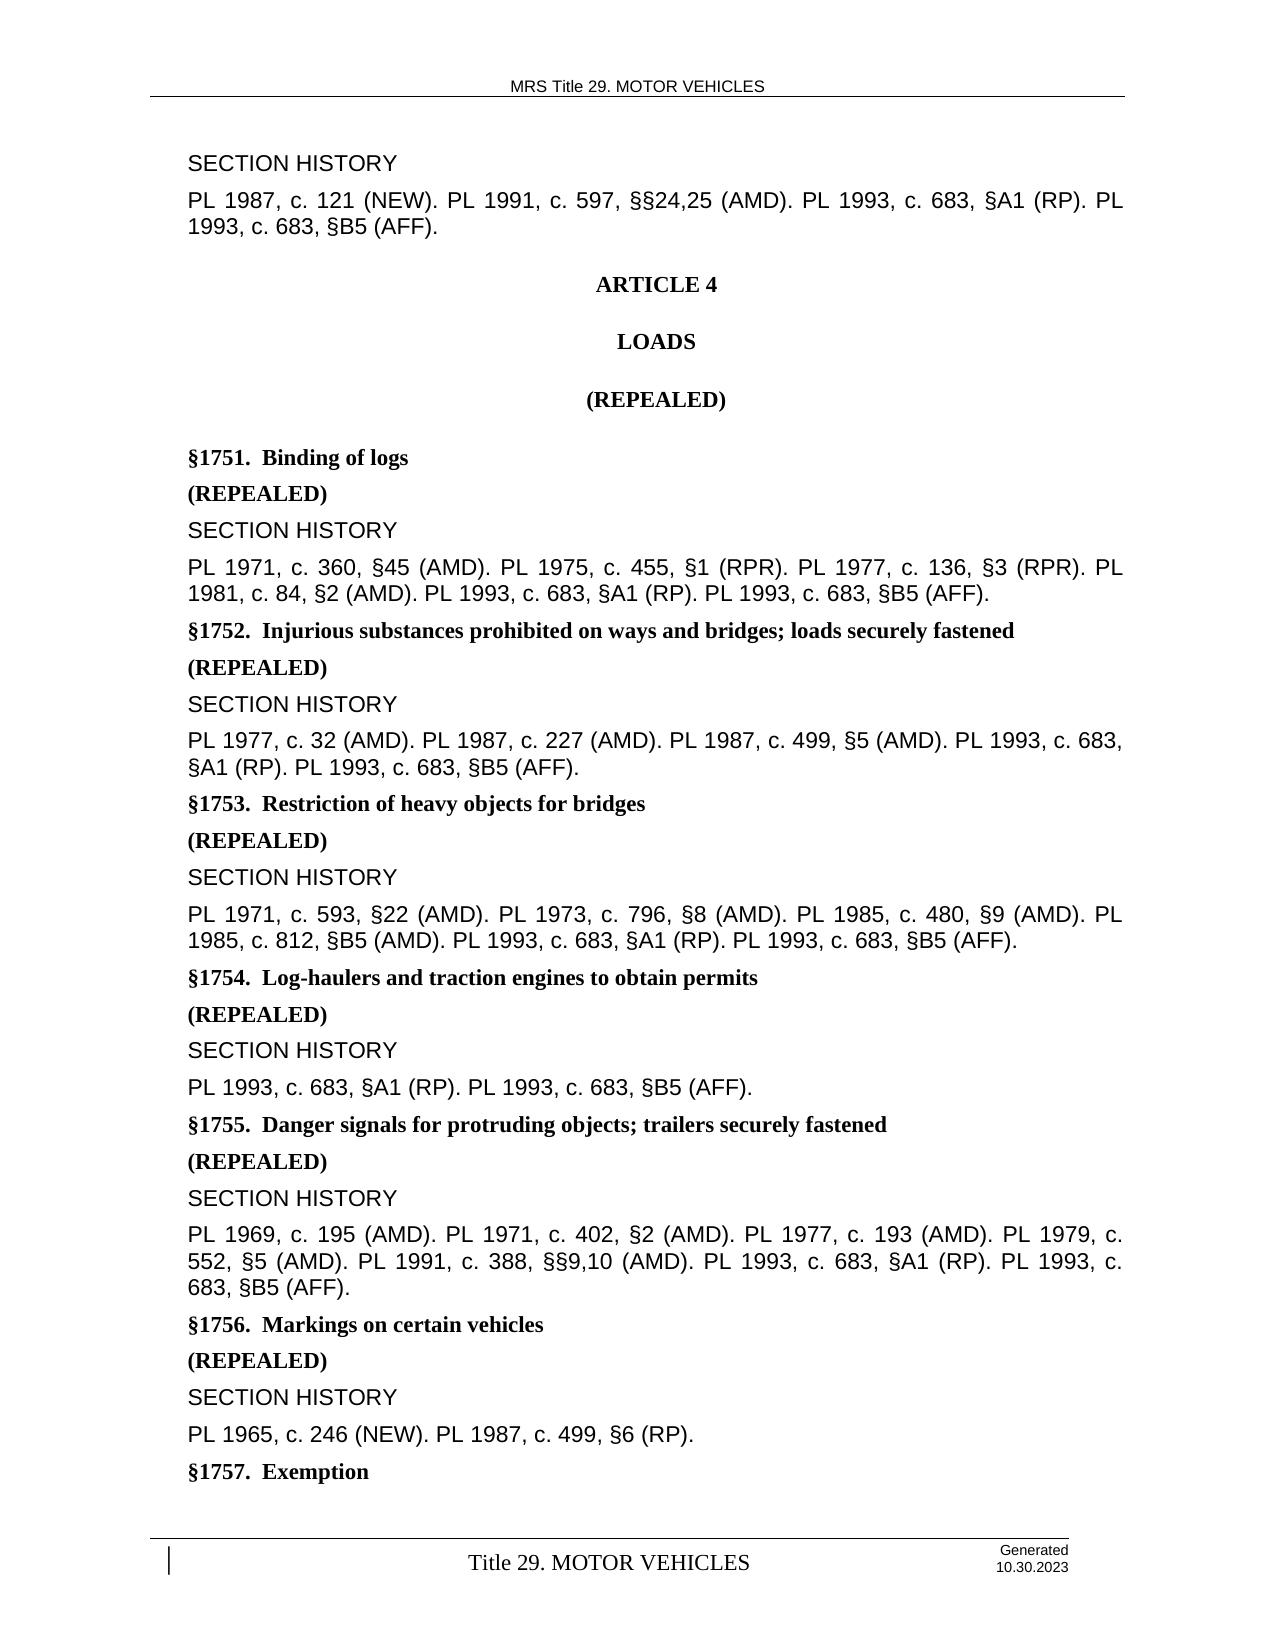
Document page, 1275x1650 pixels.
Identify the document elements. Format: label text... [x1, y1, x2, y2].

text (REPEALED) [187, 480, 1125, 507]
text §1754. Log-haulers and traction engines to obtain permits [187, 964, 1125, 990]
text (REPEALED) [187, 1148, 1125, 1174]
text PL 1971, c. 360, §45 (AMD). PL 1975, c. 455, §1 (RPR). PL 1977, c. 136, §3 (RPR). PL 1981, c. 84, §2 (AMD). PL 1993, c. 683, §A1 (RP). PL 1993, c. 683, §B5 (AFF). [187, 554, 1125, 607]
text §1756. Markings on certain vehicles [187, 1311, 1125, 1337]
text PL 1987, c. 121 (NEW). PL 1991, c. 597, §§24,25 (AMD). PL 1993, c. 683, §A1 (RP). PL 1993, c. 683, §B5 (AFF). [187, 187, 1125, 239]
text SECTION HISTORY [187, 517, 1125, 543]
text §1753. Restriction of heavy objects for bridges [187, 790, 1125, 817]
text ARTICLE 4 [187, 271, 1125, 297]
text §1757. Exemption [187, 1458, 1125, 1484]
text SECTION HISTORY [187, 1384, 1125, 1411]
text PL 1965, c. 246 (NEW). PL 1987, c. 499, §6 (RP). [187, 1421, 1125, 1447]
text (REPEALED) [187, 827, 1125, 853]
text SECTION HISTORY [187, 864, 1125, 890]
text LOADS [187, 328, 1125, 355]
text PL 1969, c. 195 (AMD). PL 1971, c. 402, §2 (AMD). PL 1977, c. 193 (AMD). PL 1979, c. 552, §5 (AMD). PL 1991, c. 388, §§9,10 (AMD). PL 1993, c. 683, §A1 (RP). PL 1993, c. 683, §B5 (AFF). [187, 1221, 1125, 1300]
text (REPEALED) [187, 1001, 1125, 1027]
text §1752. Injurious substances prohibited on ways and bridges; loads securely fastened [187, 617, 1125, 643]
text SECTION HISTORY [187, 691, 1125, 717]
text PL 1971, c. 593, §22 (AMD). PL 1973, c. 796, §8 (AMD). PL 1985, c. 480, §9 (AMD). PL 1985, c. 812, §B5 (AMD). PL 1993, c. 683, §A1 (RP). PL 1993, c. 683, §B5 (AFF). [187, 901, 1125, 953]
text §1755. Danger signals for protruding objects; trailers securely fastened [187, 1111, 1125, 1137]
text (REPEALED) [187, 654, 1125, 680]
text SECTION HISTORY [187, 1037, 1125, 1064]
text PL 1977, c. 32 (AMD). PL 1987, c. 227 (AMD). PL 1987, c. 499, §5 (AMD). PL 1993, c. 683, §A1 (RP). PL 1993, c. 683, §B5 (AFF). [187, 727, 1125, 780]
text SECTION HISTORY [187, 1184, 1125, 1211]
text SECTION HISTORY [187, 150, 1125, 176]
text (REPEALED) [187, 386, 1125, 412]
text (REPEALED) [187, 1347, 1125, 1374]
text PL 1993, c. 683, §A1 (RP). PL 1993, c. 683, §B5 (AFF). [187, 1074, 1125, 1101]
text §1751. Binding of logs [187, 443, 1125, 470]
